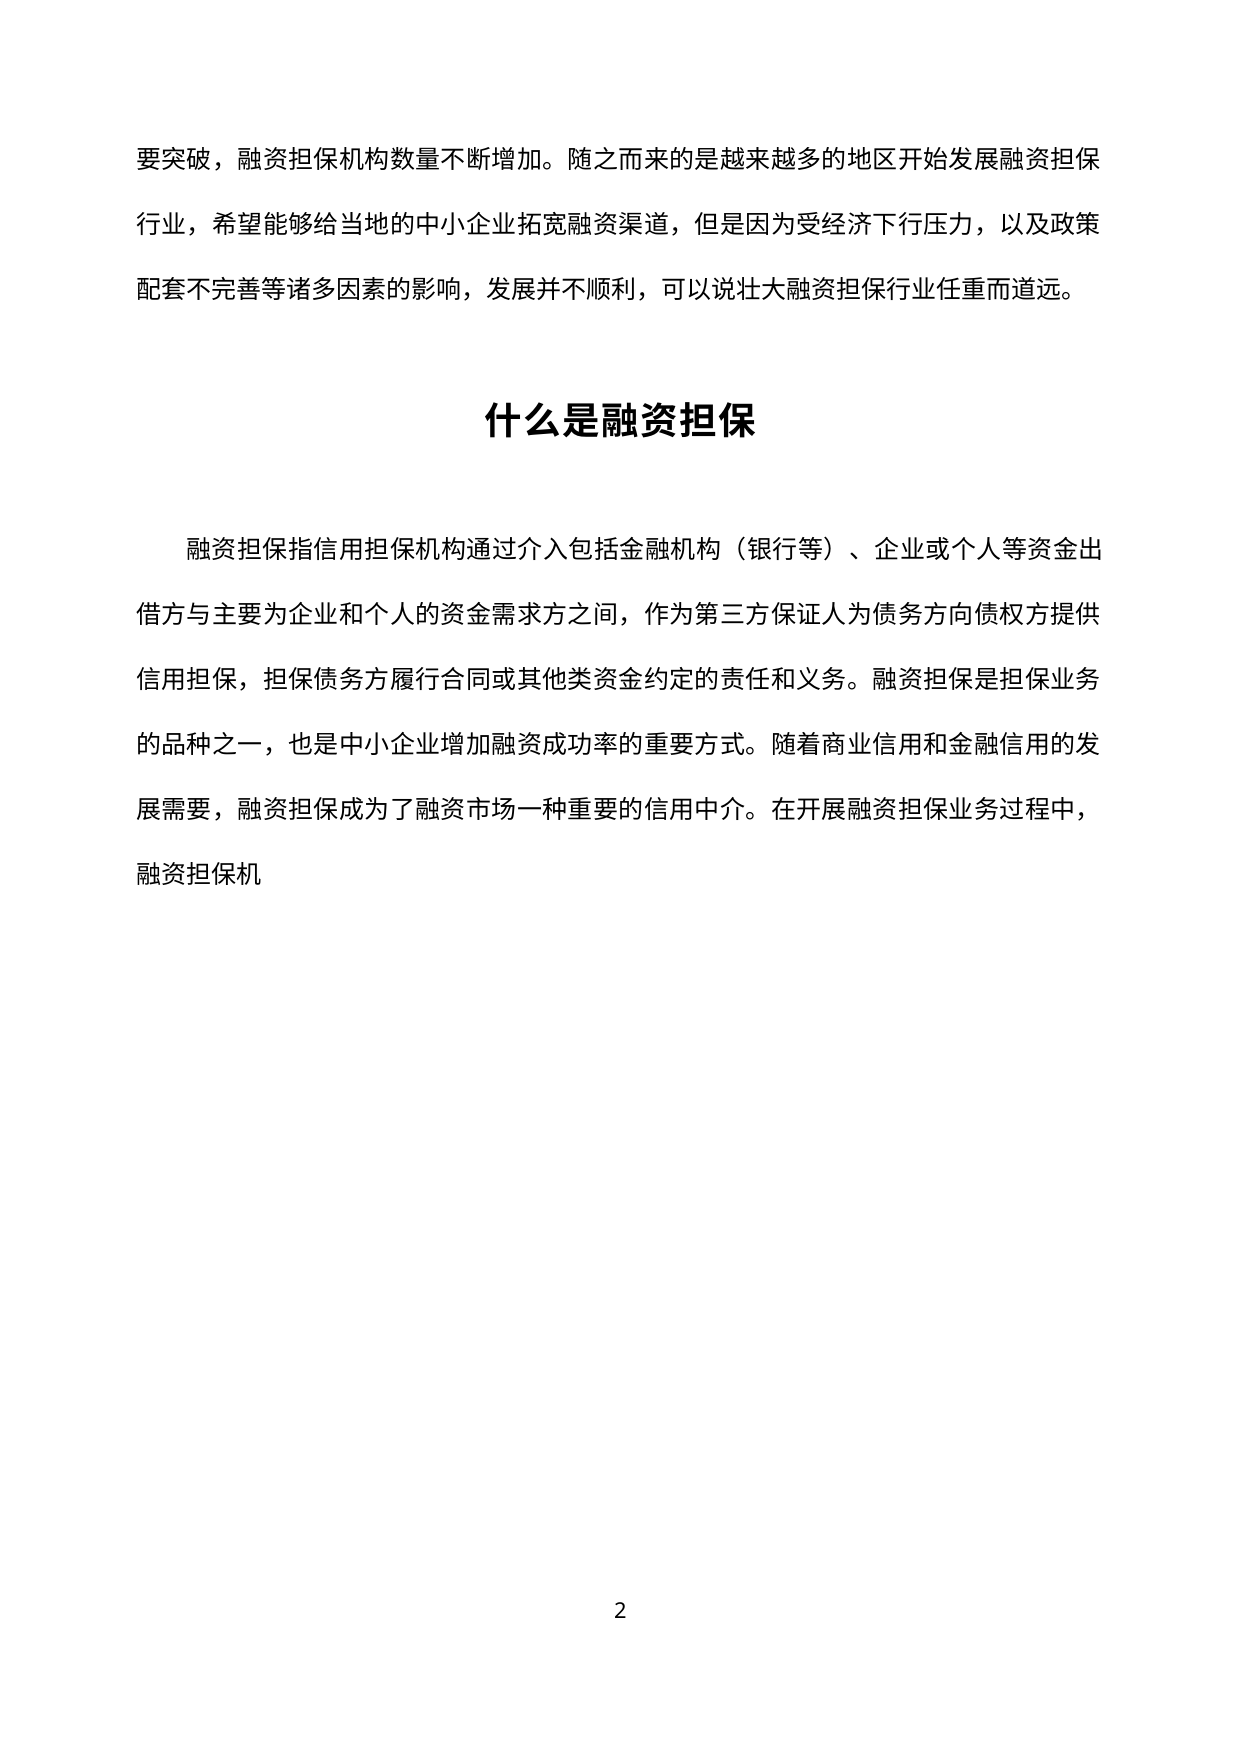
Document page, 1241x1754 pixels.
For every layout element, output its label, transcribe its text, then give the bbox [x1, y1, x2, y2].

text 融资担保指信用担保机构通过介入包括金融机构（银行等）、企业或个人等资金出借方与主要为企业和个人的资金需求方之间，作为第三方保证人为债务方向债权方提供信用担保，担保债务方履行合同或其他类资金约定的责任和义务。融资担保是担保业务的品种之一，也是中小企业增加融资成功率的重要方式。随着商业信用和金融信用的发展需要，融资担保成为了融资市场一种重要的信用中介。在开展融资担保业务过程中，融资担保机 [136, 515, 1104, 905]
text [136, 125, 1104, 320]
text 什么是融资担保 [136, 385, 1104, 450]
